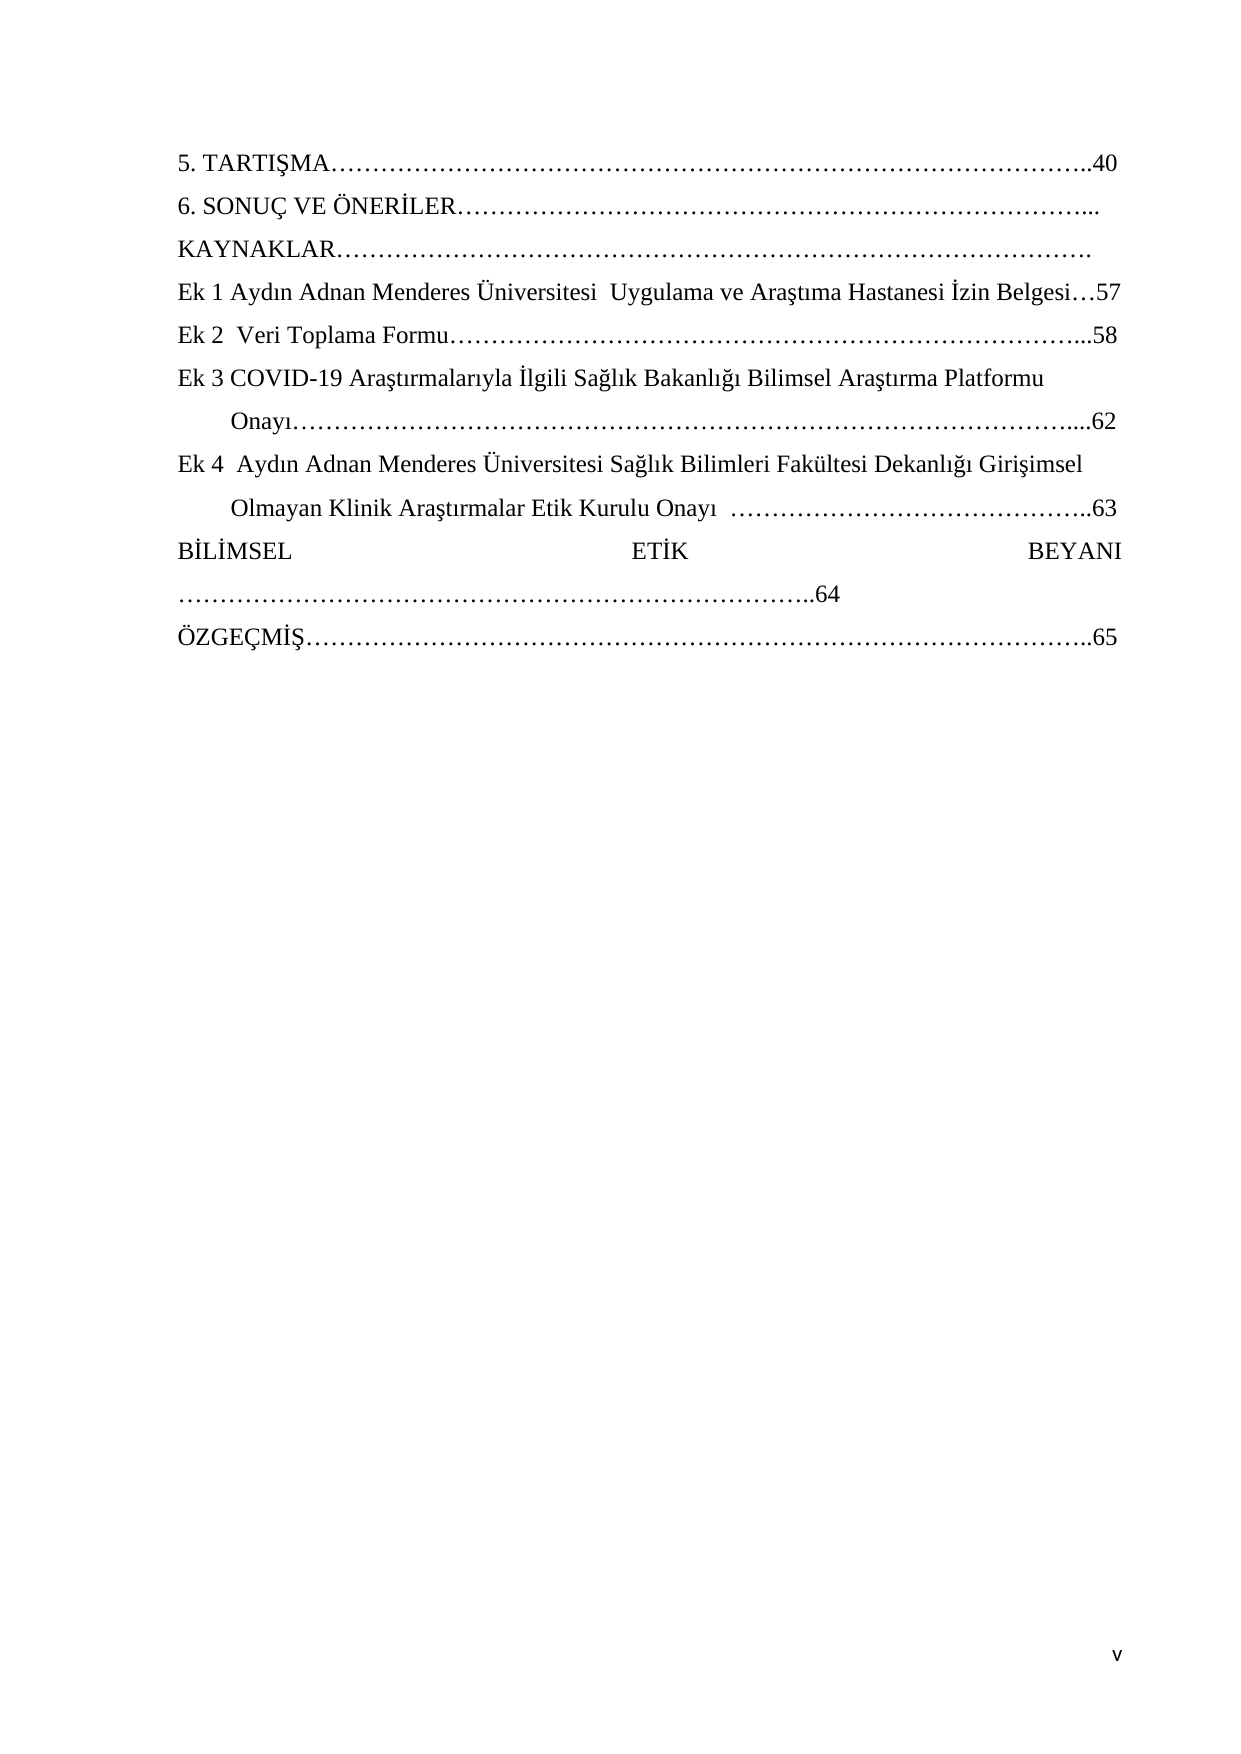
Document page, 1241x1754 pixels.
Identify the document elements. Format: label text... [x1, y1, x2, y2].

text Ek 1 Aydın Adnan Menderes Üniversitesi Uygulama ve Araştıma Hastanesi İzin Belgesi…57 [177, 277, 1122, 306]
text Ek 4 Aydın Adnan Menderes Üniversitesi Sağlık Bilimleri Fakültesi Dekanlığı Girişimsel Olmayan Klinik Araştırmalar Etik Kurulu Onayı ……………………………………..63 [177, 449, 1122, 521]
text BİLİMSEL ETİK BEYANI …………………………………………………………………..64 [177, 536, 1122, 608]
text Onayı…………………………………………………………………………………....62 [177, 406, 1122, 435]
text 6. SONUÇ VE ÖNERİLER…………………………………………………………………...45 [177, 191, 1122, 219]
text Ek 2 Veri Toplama Formu…………………………………………………………………...58 [177, 320, 1122, 349]
text KAYNAKLAR……………………………………………………………………………….47 [177, 234, 1122, 263]
text ÖZGEÇMİŞ…………………………………………………………………………………..65 [177, 622, 1122, 651]
text 5. TARTIŞMA………………………………………………………………………………..40 [177, 148, 1122, 176]
text Ek 3 COVID-19 Araştırmalarıyla İlgili Sağlık Bakanlığı Bilimsel Araştırma Platformu [177, 363, 1122, 392]
